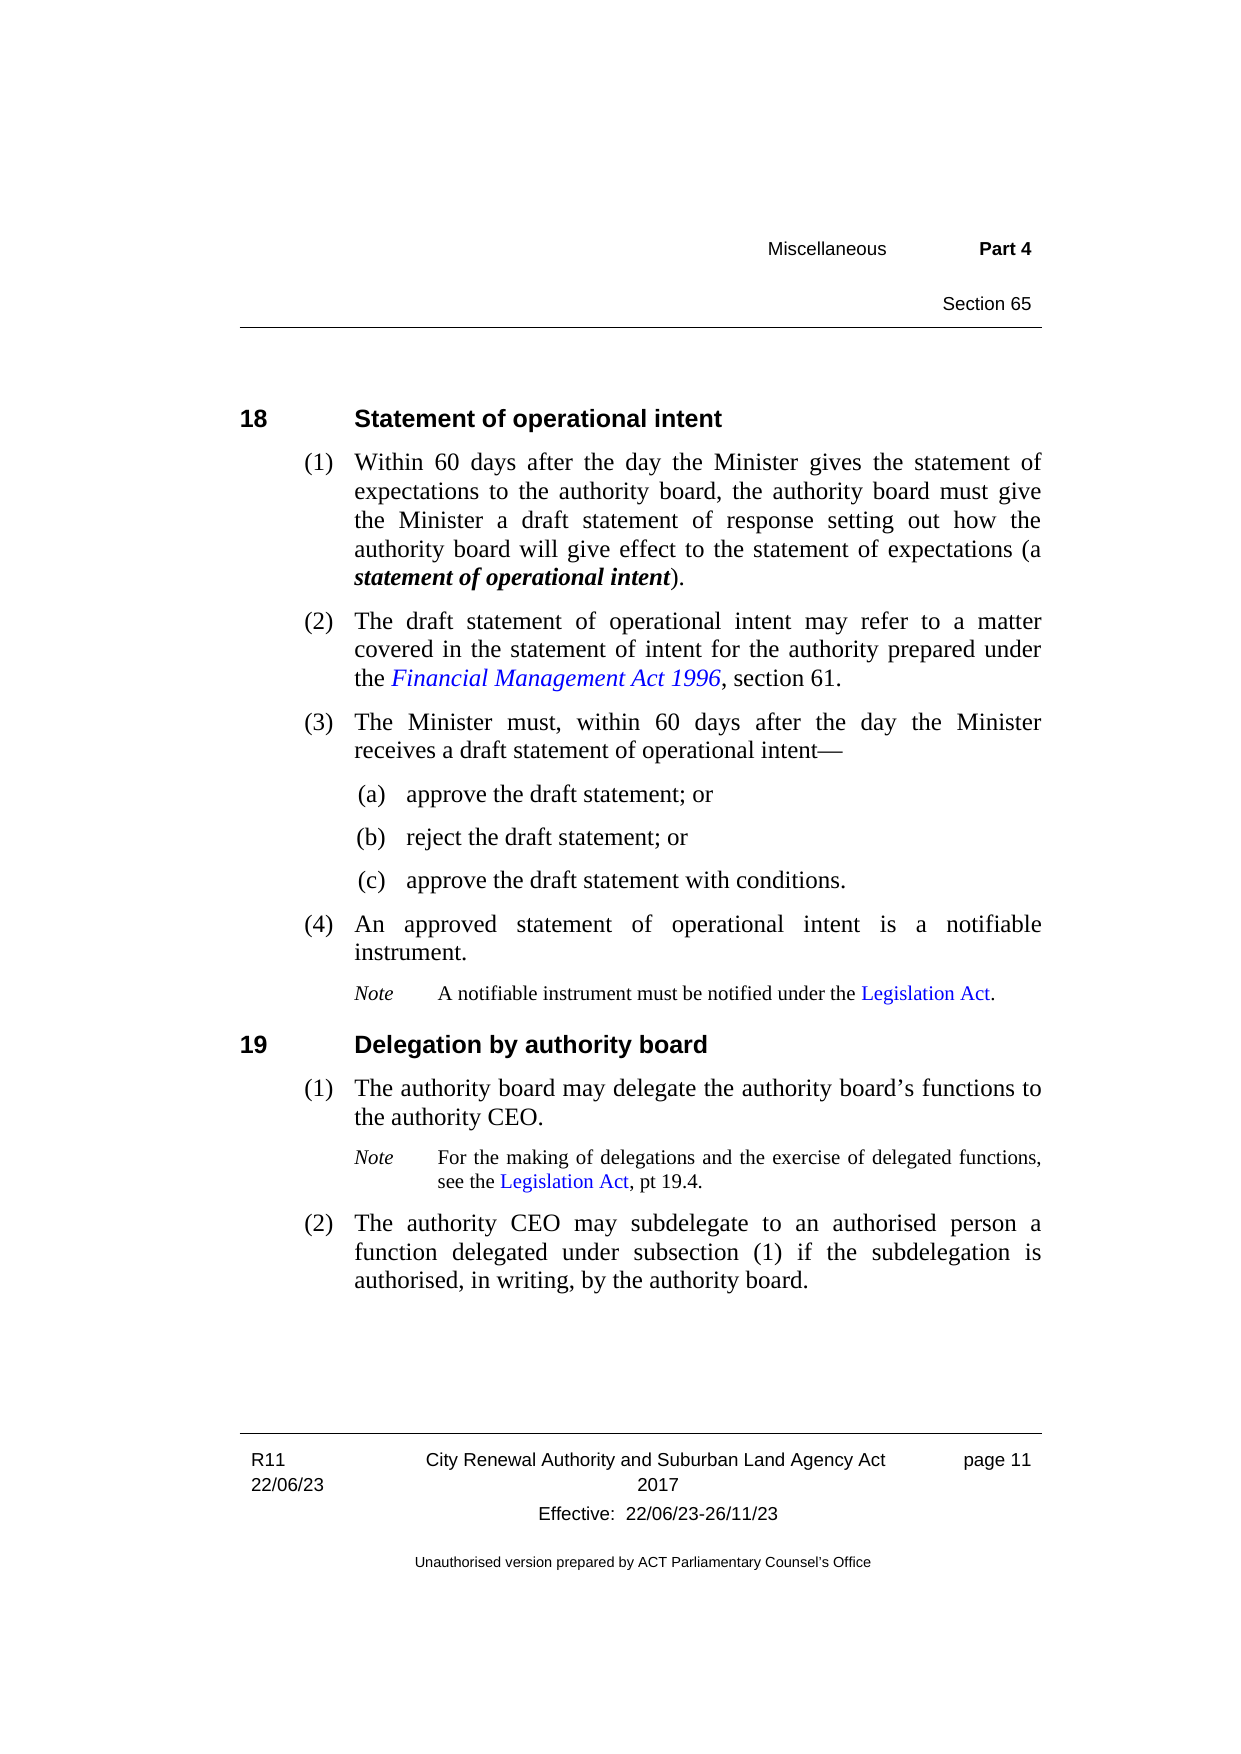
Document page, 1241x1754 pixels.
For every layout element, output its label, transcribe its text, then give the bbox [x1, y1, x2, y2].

text (1) Within 60 days after the day the Minister gives the statement of expectations to the authority board, the authority board must give the Minister a draft statement of response setting out how the authority board will give effect to the statement of expectations (a statement of operational intent). [239, 447, 1042, 591]
text (2) The draft statement of operational intent may refer to a matter covered in the statement of intent for the authority prepared under the Financial Management Act 1996, section 61. [239, 606, 1042, 692]
text 18 Statement of operational intent [239, 404, 1042, 433]
text Note For the making of delegations and the exercise of delegated functions, see the Legislation Act, pt 19.4. [354, 1145, 1042, 1193]
text (4) An approved statement of operational intent is a notifiable instrument. [239, 909, 1042, 966]
text Note A notifiable instrument must be notified under the Legislation Act. [354, 981, 1042, 1005]
text (b) reject the draft statement; or [239, 822, 1042, 851]
text 19 Delegation by authority board [239, 1030, 1042, 1059]
text (3) The Minister must, within 60 days after the day the Minister receives a draft statement of operational intent— [239, 707, 1042, 764]
text (2) The authority CEO may subdelegate to an authorised person a function delegated under subsection (1) if the subdelegation is authorised, in writing, by the authority board. [239, 1208, 1042, 1294]
text (a) approve the draft statement; or [239, 779, 1042, 807]
text (c) approve the draft statement with conditions. [239, 865, 1042, 894]
text (1) The authority board may delegate the authority board’s functions to the authority CEO. [239, 1073, 1042, 1131]
